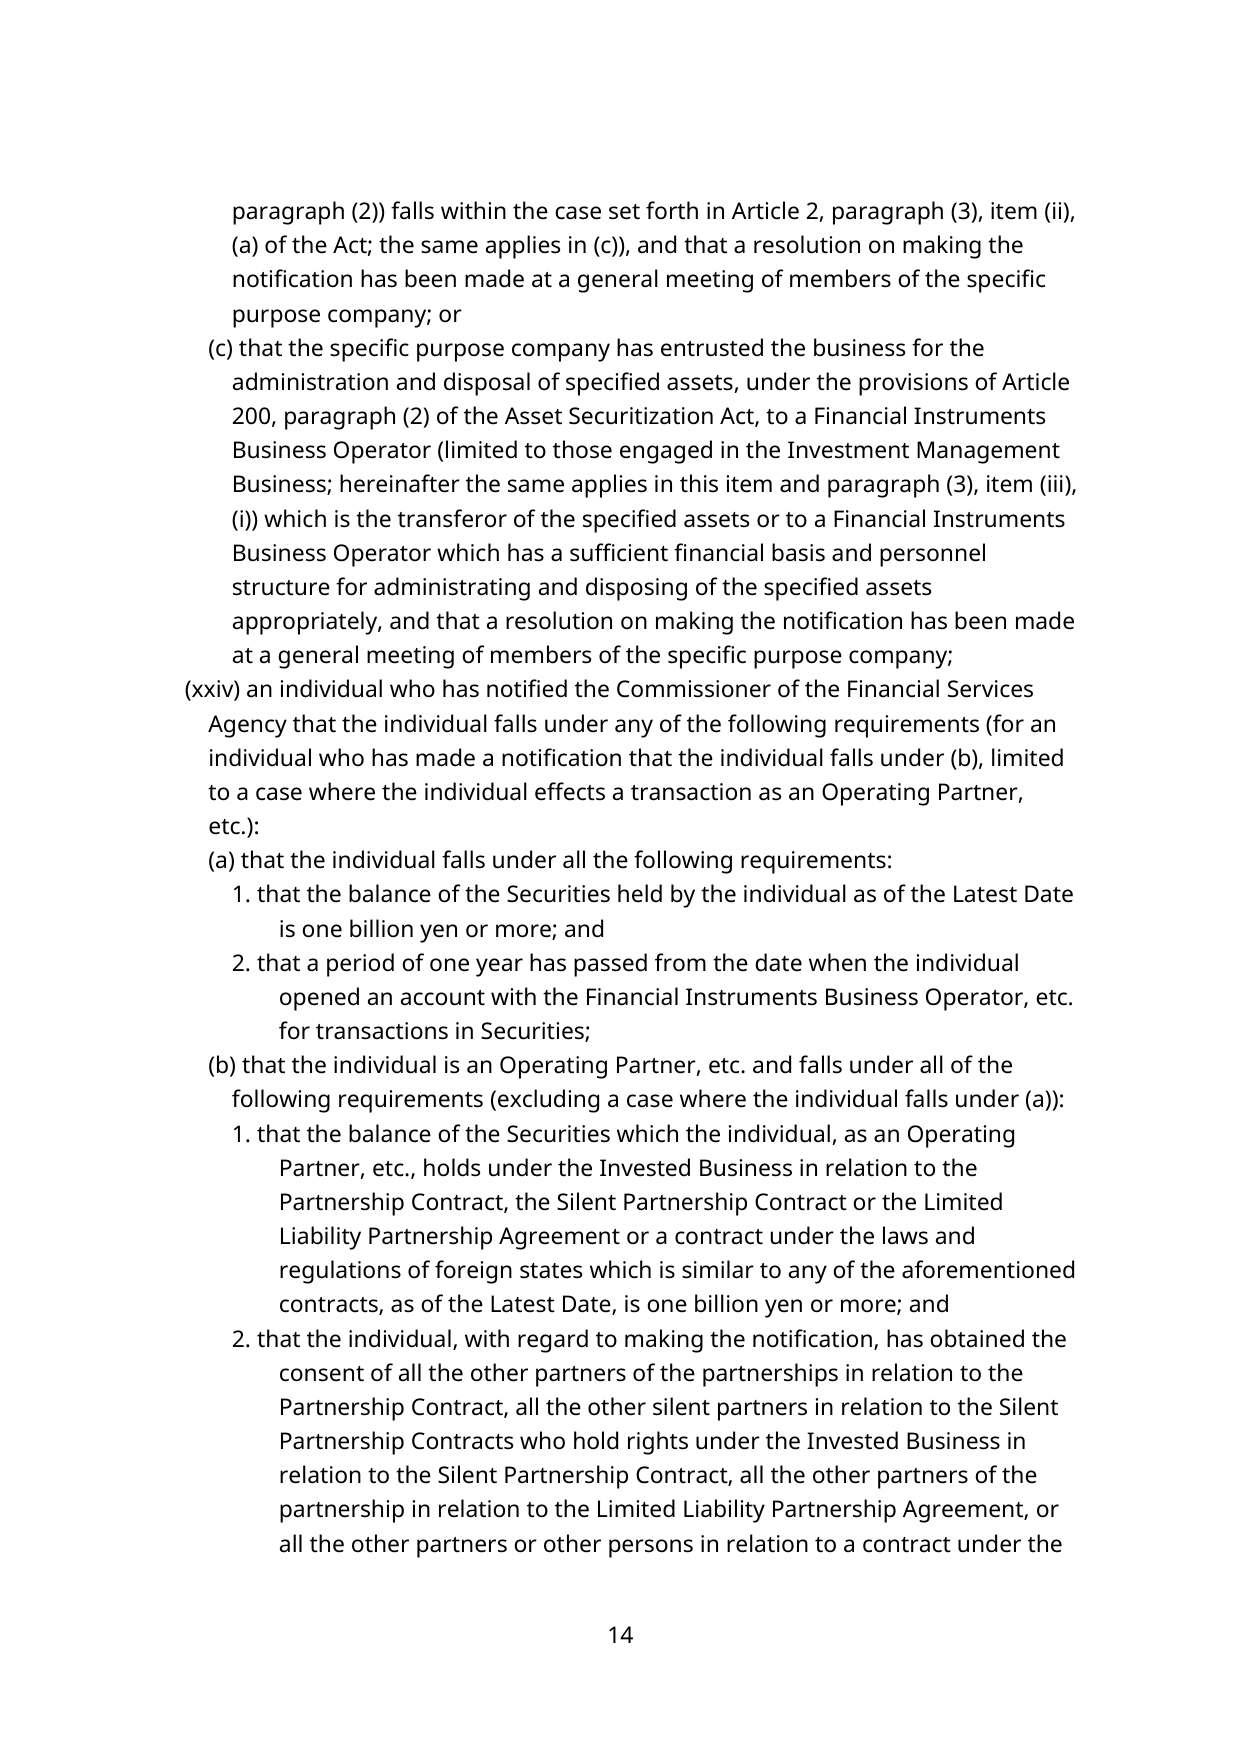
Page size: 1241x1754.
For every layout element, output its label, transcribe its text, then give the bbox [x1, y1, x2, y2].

text 1. that the balance of the Securities which the individual, as an Operating Partner, etc., holds under the Invested Business in relation to the Partnership Contract, the Silent Partnership Contract or the Limited Liability Partnership Agreement or a contract under the laws and regulations of foreign states which is similar to any of the aforementioned contracts, as of the Latest Date, is one billion yen or more; and [230, 1116, 1079, 1321]
text (xxiv) an individual who has notified the Commissioner of the Financial Services Agency that the individual falls under any of the following requirements (for an individual who has made a notification that the individual falls under (b), limited to a case where the individual effects a transaction as an Operating Partner, etc.): [184, 672, 1079, 843]
text 2. that a period of one year has passed from the date when the individual opened an account with the Financial Instruments Business Operator, etc. for transactions in Securities; [230, 945, 1079, 1048]
text (c) that the specific purpose company has entrusted the business for the administration and disposal of specified assets, under the provisions of Article 200, paragraph (2) of the Asset Securitization Act, to a Financial Instruments Business Operator (limited to those engaged in the Investment Management Business; hereinafter the same applies in this item and paragraph (3), item (iii), (i)) which is the transferor of the specified assets or to a Financial Instruments Business Operator which has a sufficient financial basis and personnel structure for administrating and disposing of the specified assets appropriately, and that a resolution on making the notification has been made at a general meeting of members of the specific purpose company; [207, 330, 1079, 672]
text 1. that the balance of the Securities held by the individual as of the Latest Date is one billion yen or more; and [230, 877, 1079, 945]
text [230, 1321, 1079, 1560]
text (a) that the individual falls under all the following requirements: [207, 843, 1079, 877]
text (b) that the individual is an Operating Partner, etc. and falls under all of the following requirements (excluding a case where the individual falls under (a)): [207, 1048, 1079, 1116]
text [207, 194, 1079, 330]
